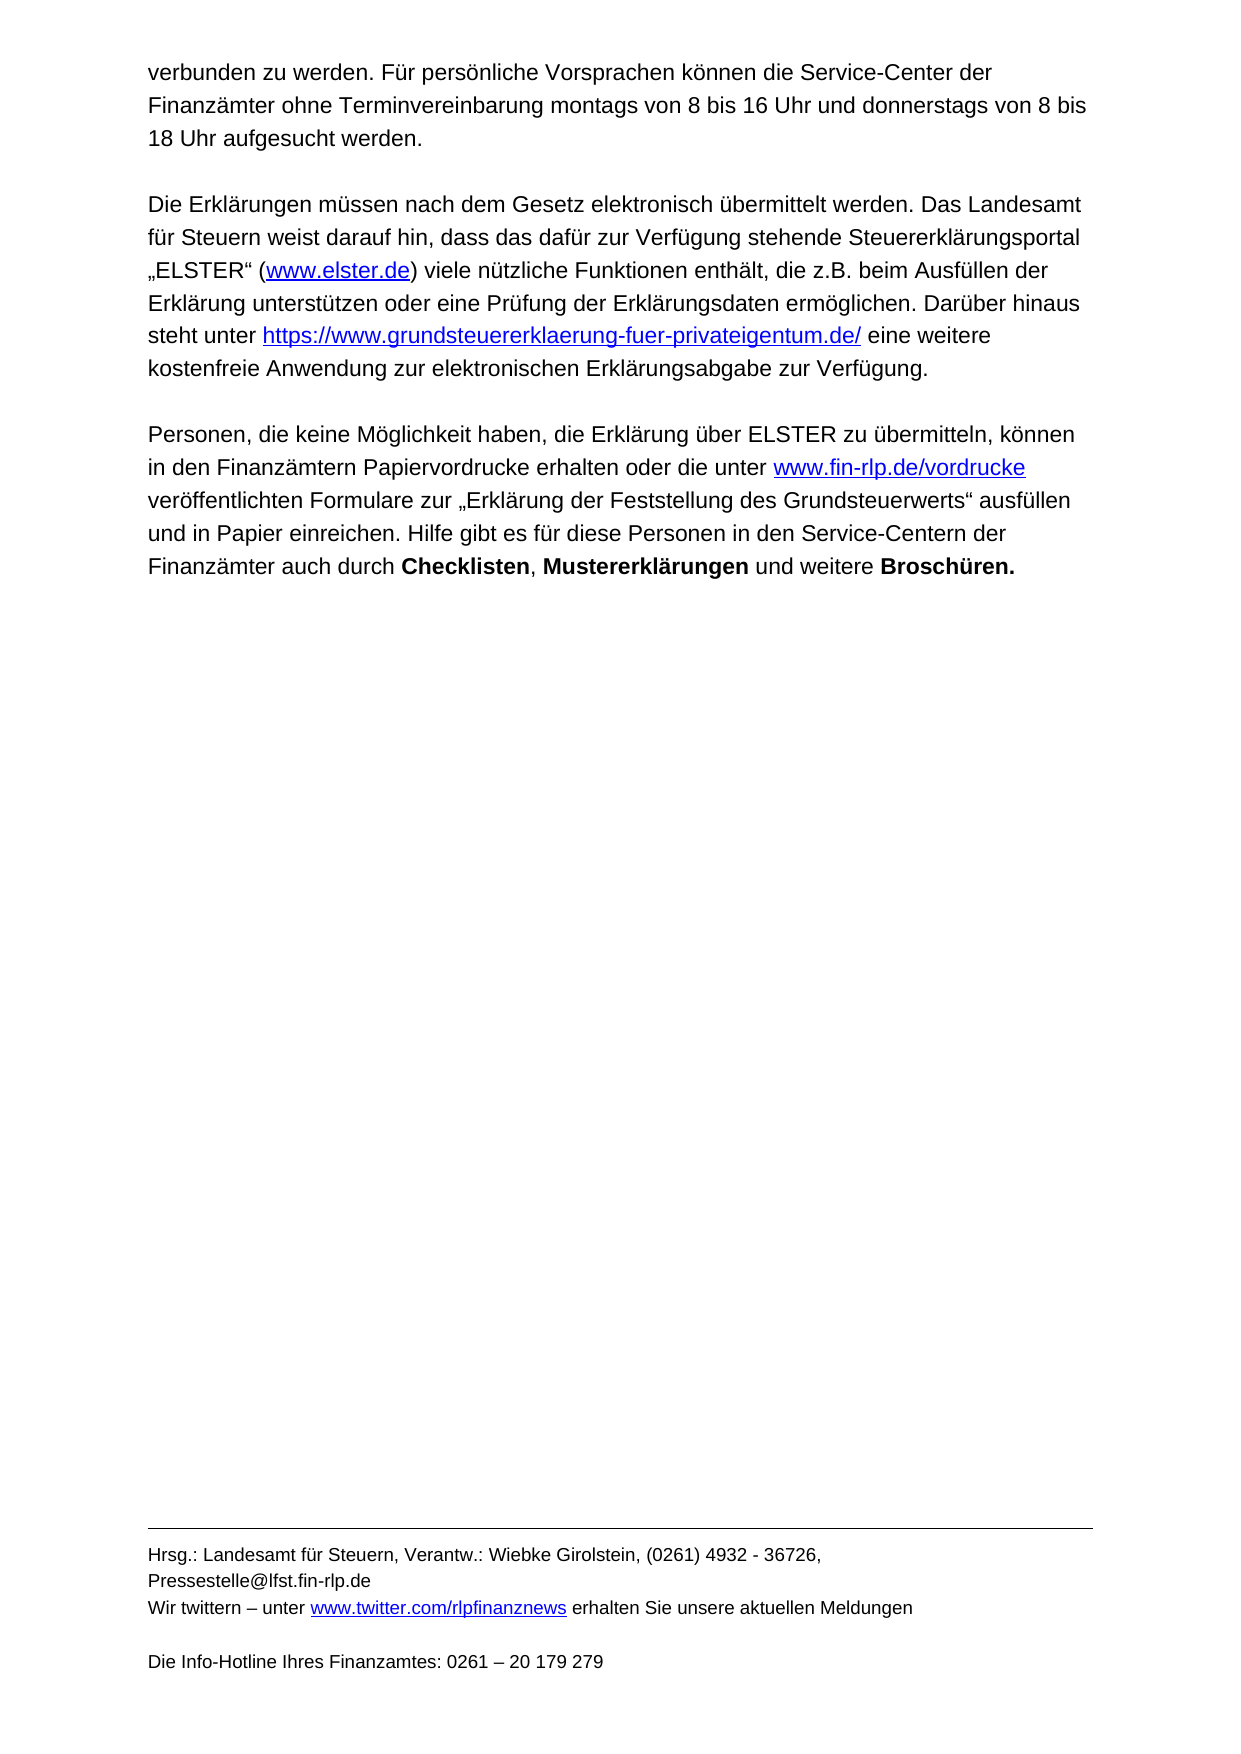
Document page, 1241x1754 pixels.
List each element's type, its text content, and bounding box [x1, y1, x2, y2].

text Personen, die keine Möglichkeit haben, die Erklärung über ELSTER zu übermitteln, können in den Finanzämtern Papiervordrucke erhalten oder die unter www.fin-rlp.de/vordrucke veröffentlichten Formulare zur „Erklärung der Feststellung des Grundsteuerwerts“ ausfüllen und in Papier einreichen. Hilfe gibt es für diese Personen in den Service-Centern der Finanzämter auch durch Checklisten, Mustererklärungen und weitere Broschüren. [148, 421, 1092, 579]
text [148, 59, 1092, 151]
text Die Erklärungen müssen nach dem Gesetz elektronisch übermittelt werden. Das Landesamt für Steuern weist darauf hin, dass das dafür zur Verfügung stehende Steuererklärungsportal „ELSTER“ (www.elster.de) viele nützliche Funktionen enthält, die z.B. beim Ausfüllen der Erklärung unterstützen oder eine Prüfung der Erklärungsdaten ermöglichen. Darüber hinaus steht unter https://www.grundsteuererklaerung-fuer-privateigentum.de/ eine weitere kostenfreie Anwendung zur elektronischen Erklärungsabgabe zur Verfügung. [148, 191, 1092, 382]
